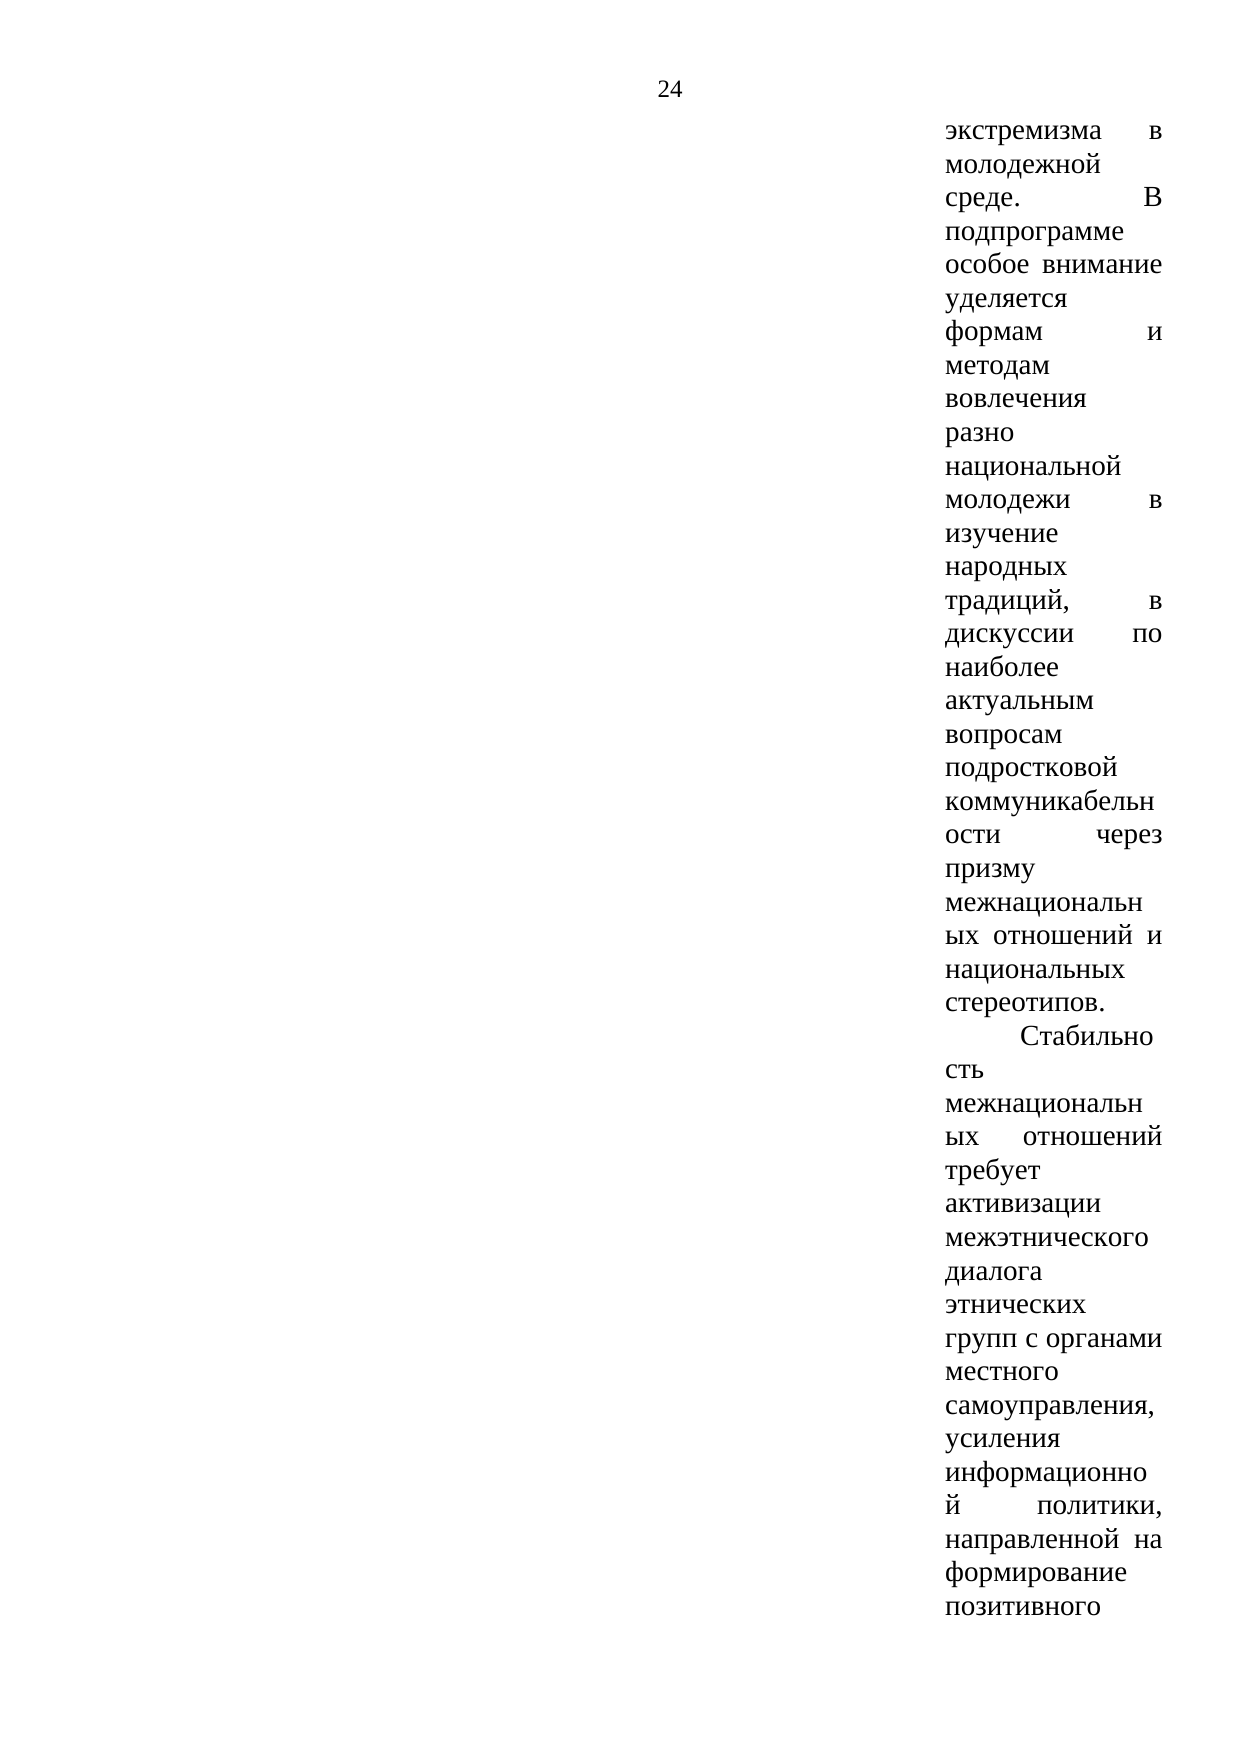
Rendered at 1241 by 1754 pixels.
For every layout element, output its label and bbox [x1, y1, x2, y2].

text [945, 1018, 1162, 1622]
text [945, 112, 1162, 1018]
